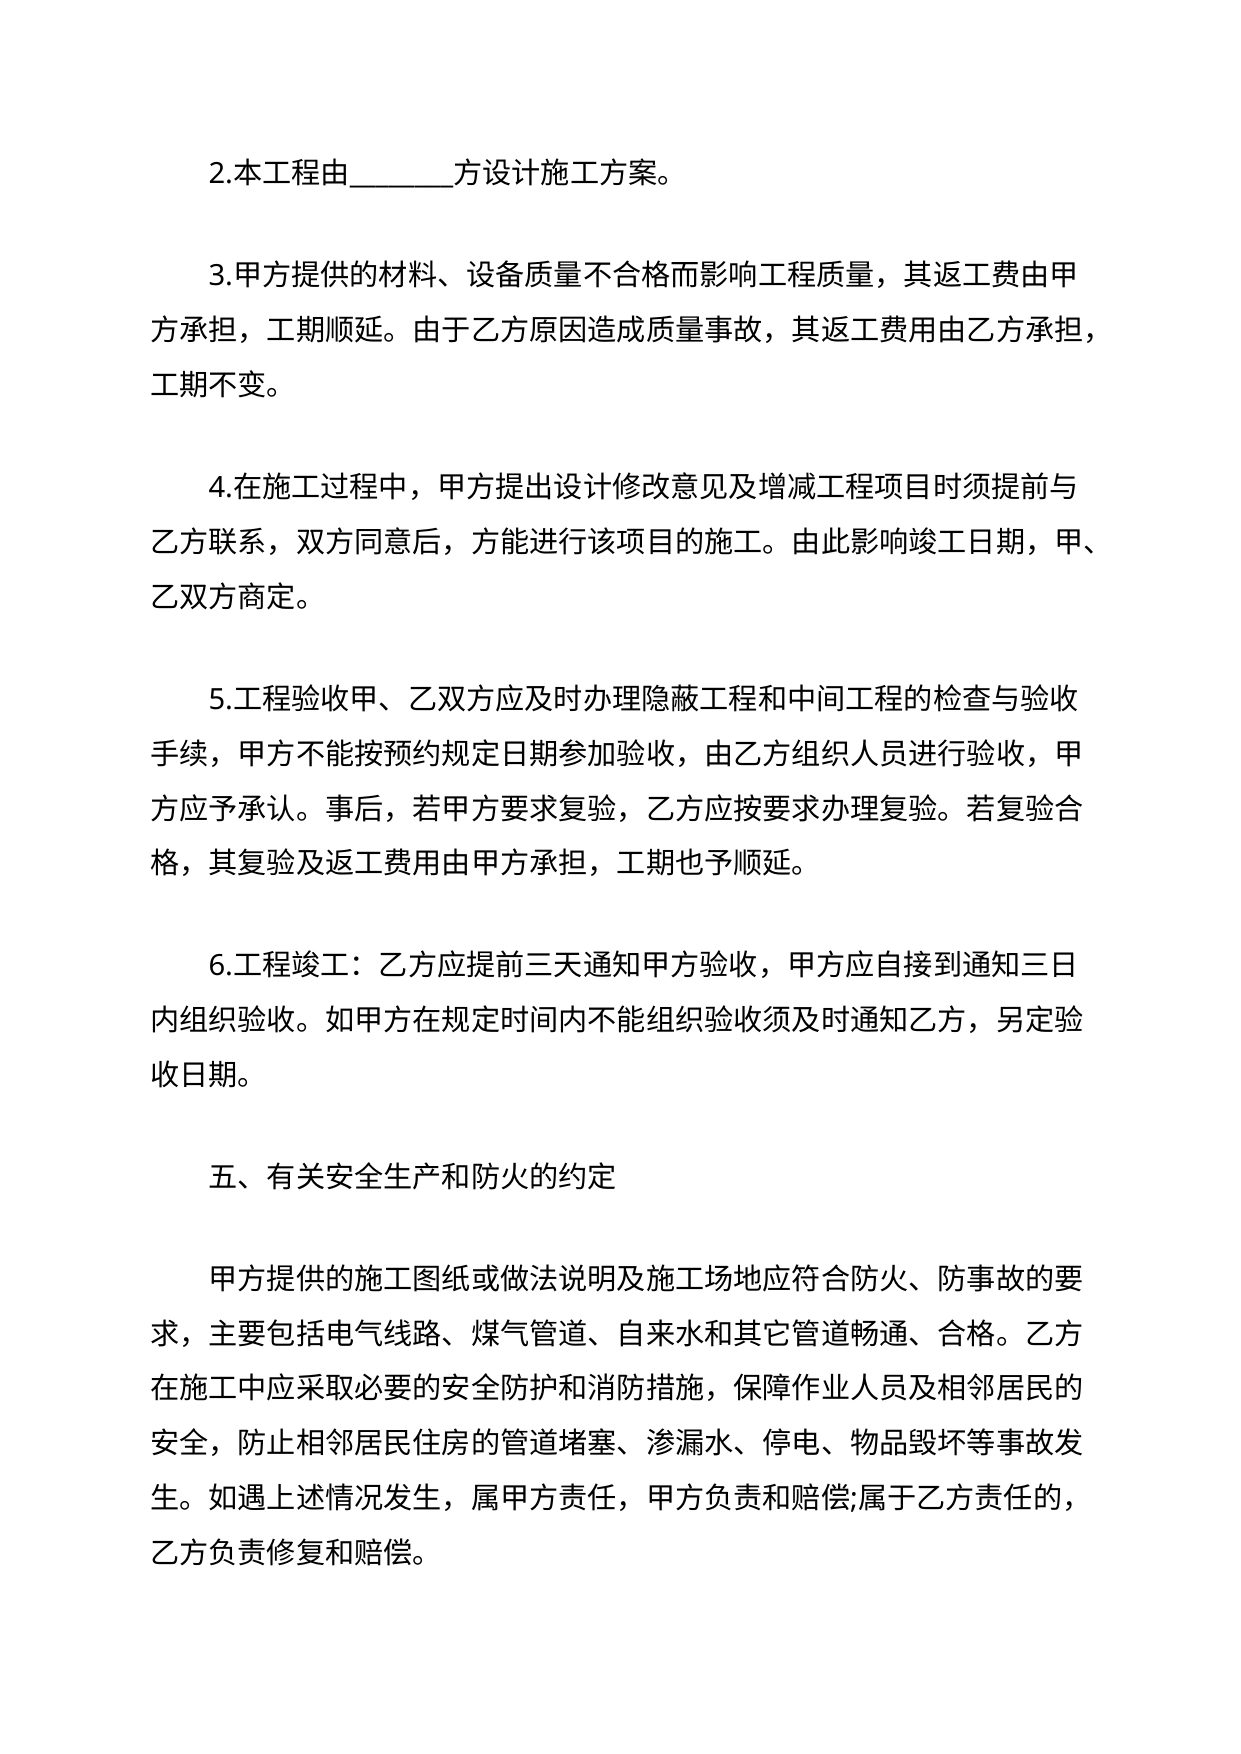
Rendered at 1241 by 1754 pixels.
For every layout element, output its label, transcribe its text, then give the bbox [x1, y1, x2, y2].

text 2.本工程由________方设计施工方案。 [150, 150, 1090, 192]
text 3.甲方提供的材料、设备质量不合格而影响工程质量，其返工费由甲方承担，工期顺延。由于乙方原因造成质量事故，其返工费用由乙方承担，工期不变。 [150, 252, 1090, 404]
text 6.工程竣工：乙方应提前三天通知甲方验收，甲方应自接到通知三日内组织验收。如甲方在规定时间内不能组织验收须及时通知乙方，另定验收日期。 [150, 942, 1090, 1094]
text 甲方提供的施工图纸或做法说明及施工场地应符合防火、防事故的要求，主要包括电气线路、煤气管道、自来水和其它管道畅通、合格。乙方在施工中应采取必要的安全防护和消防措施，保障作业人员及相邻居民的安全，防止相邻居民住房的管道堵塞、渗漏水、停电、物品毁坏等事故发生。如遇上述情况发生，属甲方责任，甲方负责和赔偿;属于乙方责任的，乙方负责修复和赔偿。 [150, 1255, 1090, 1572]
text 5.工程验收甲、乙双方应及时办理隐蔽工程和中间工程的检查与验收手续，甲方不能按预约规定日期参加验收，由乙方组织人员进行验收，甲方应予承认。事后，若甲方要求复验，乙方应按要求办理复验。若复验合格，其复验及返工费用由甲方承担，工期也予顺延。 [150, 675, 1090, 882]
text 4.在施工过程中，甲方提出设计修改意见及增减工程项目时须提前与乙方联系，双方同意后，方能进行该项目的施工。由此影响竣工日期，甲、乙双方商定。 [150, 464, 1090, 616]
text 五、有关安全生产和防火的约定 [150, 1153, 1090, 1196]
